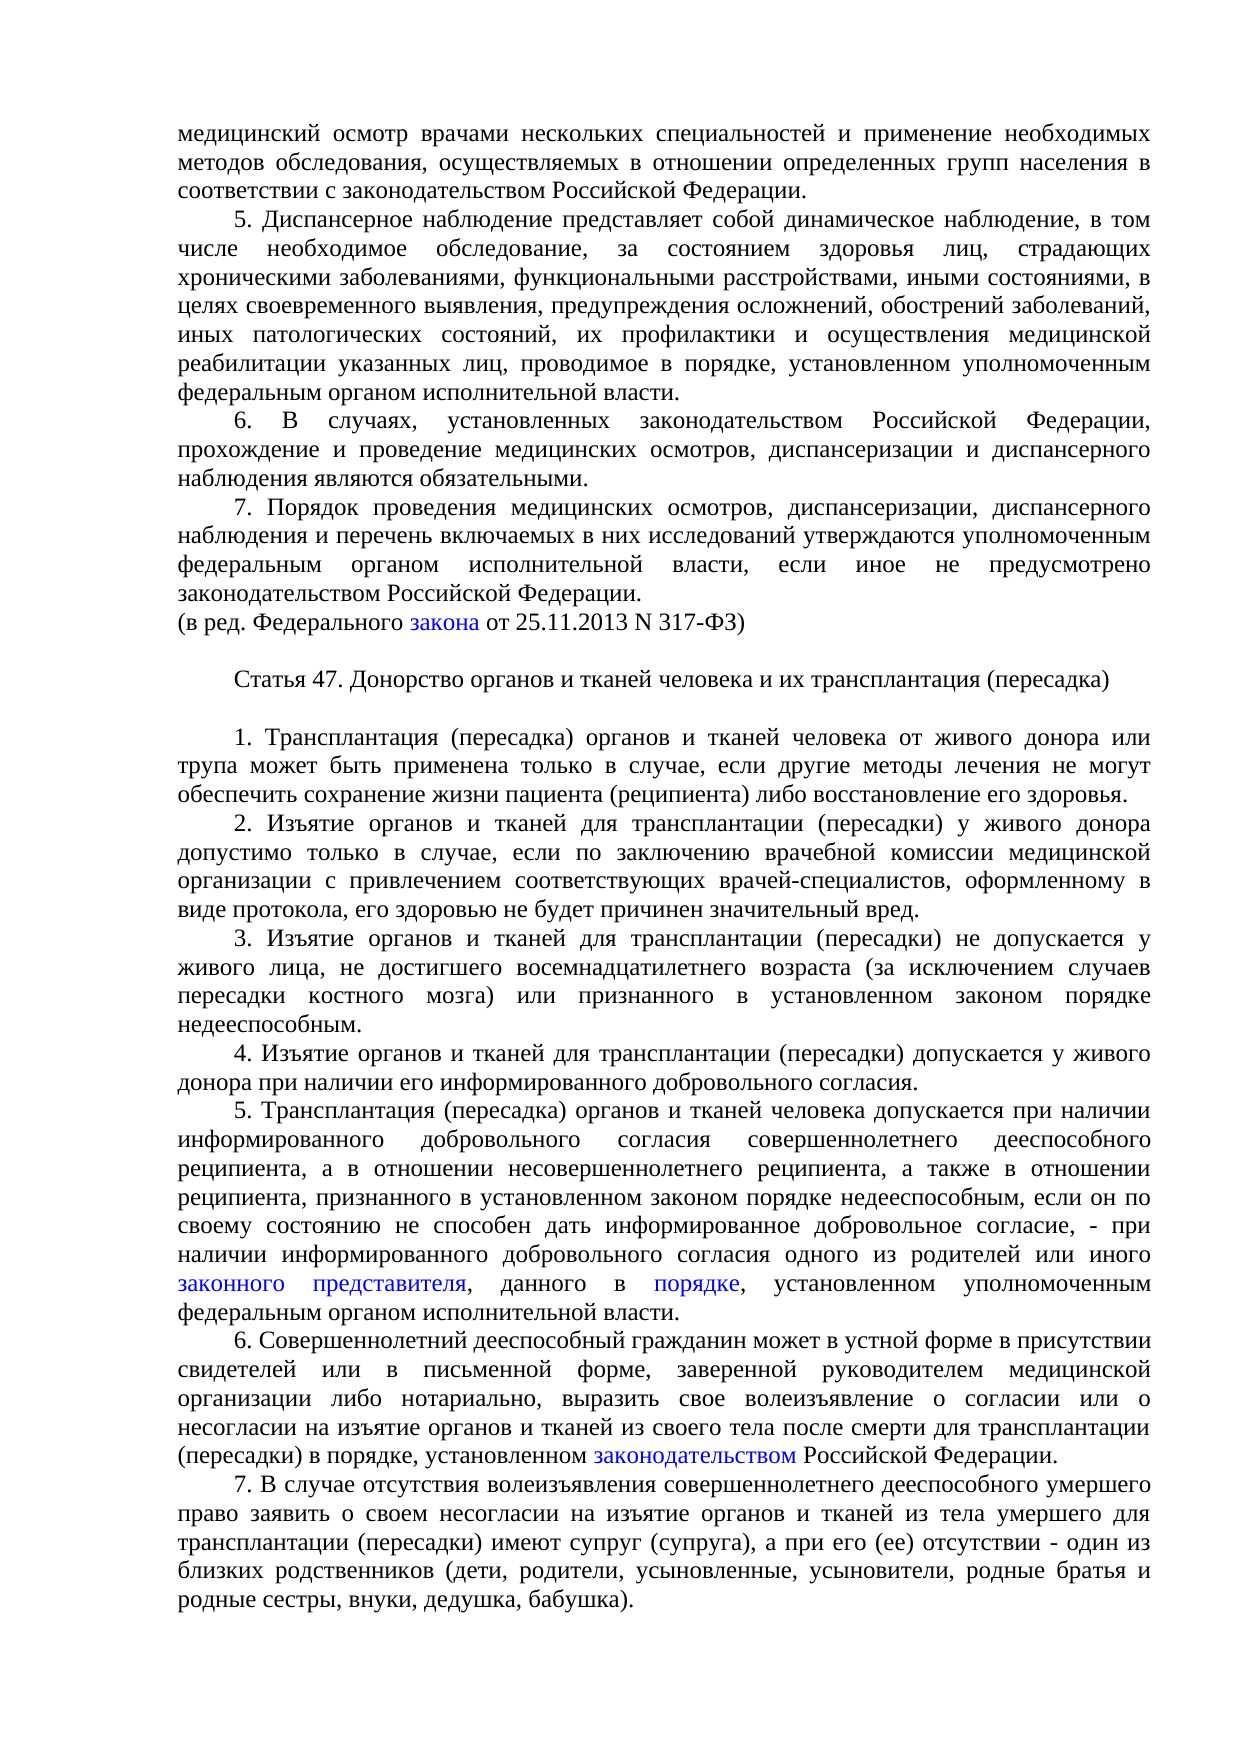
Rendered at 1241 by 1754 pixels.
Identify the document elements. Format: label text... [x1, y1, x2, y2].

text 2. Изъятие органов и тканей для трансплантации (пересадки) у живого донора допустимо только в случае, если по заключению врачебной комиссии медицинской организации с привлечением соответствующих врачей-специалистов, оформленному в виде протокола, его здоровью не будет причинен значительный вред. [177, 808, 1152, 923]
text Статья 47. Донорство органов и тканей человека и их трансплантация (пересадка) [177, 664, 1152, 693]
text 6. В случаях, установленных законодательством Российской Федерации, прохождение и проведение медицинских осмотров, диспансеризации и диспансерного наблюдения являются обязательными. [177, 406, 1152, 492]
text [177, 118, 1152, 204]
text 6. Совершеннолетний дееспособный гражданин может в устной форме в присутствии свидетелей или в письменной форме, заверенной руководителем медицинской организации либо нотариально, выразить свое волеизъявление о согласии или о несогласии на изъятие органов и тканей из своего тела после смерти для трансплантации (пересадки) в порядке, установленном законодательством Российской Федерации. [177, 1326, 1152, 1469]
text 3. Изъятие органов и тканей для трансплантации (пересадки) не допускается у живого лица, не достигшего восемнадцатилетнего возраста (за исключением случаев пересадки костного мозга) или признанного в установленном законом порядке недееспособным. [177, 923, 1152, 1038]
text (в ред. Федерального закона от 25.11.2013 N 317-ФЗ) [177, 607, 1152, 636]
text 7. Порядок проведения медицинских осмотров, диспансеризации, диспансерного наблюдения и перечень включаемых в них исследований утверждаются уполномоченным федеральным органом исполнительной власти, если иное не предусмотрено законодательством Российской Федерации. [177, 492, 1152, 607]
text 1. Трансплантация (пересадка) органов и тканей человека от живого донора или трупа может быть применена только в случае, если другие методы лечения не могут обеспечить сохранение жизни пациента (реципиента) либо восстановление его здоровья. [177, 722, 1152, 808]
text 7. В случае отсутствия волеизъявления совершеннолетнего дееспособного умершего право заявить о своем несогласии на изъятие органов и тканей из тела умершего для трансплантации (пересадки) имеют супруг (супруга), а при его (ее) отсутствии - один из близких родственников (дети, родители, усыновленные, усыновители, родные братья и родные сестры, внуки, дедушка, бабушка). [177, 1469, 1152, 1613]
text 5. Диспансерное наблюдение представляет собой динамическое наблюдение, в том числе необходимое обследование, за состоянием здоровья лиц, страдающих хроническими заболеваниями, функциональными расстройствами, иными состояниями, в целях своевременного выявления, предупреждения осложнений, обострений заболеваний, иных патологических состояний, их профилактики и осуществления медицинской реабилитации указанных лиц, проводимое в порядке, установленном уполномоченным федеральным органом исполнительной власти. [177, 204, 1152, 406]
text 5. Трансплантация (пересадка) органов и тканей человека допускается при наличии информированного добровольного согласия совершеннолетнего дееспособного реципиента, а в отношении несовершеннолетнего реципиента, а также в отношении реципиента, признанного в установленном законом порядке недееспособным, если он по своему состоянию не способен дать информированное добровольное согласие, - при наличии информированного добровольного согласия одного из родителей или иного законного представителя, данного в порядке, установленном уполномоченным федеральным органом исполнительной власти. [177, 1096, 1152, 1326]
text 4. Изъятие органов и тканей для трансплантации (пересадки) допускается у живого донора при наличии его информированного добровольного согласия. [177, 1038, 1152, 1096]
